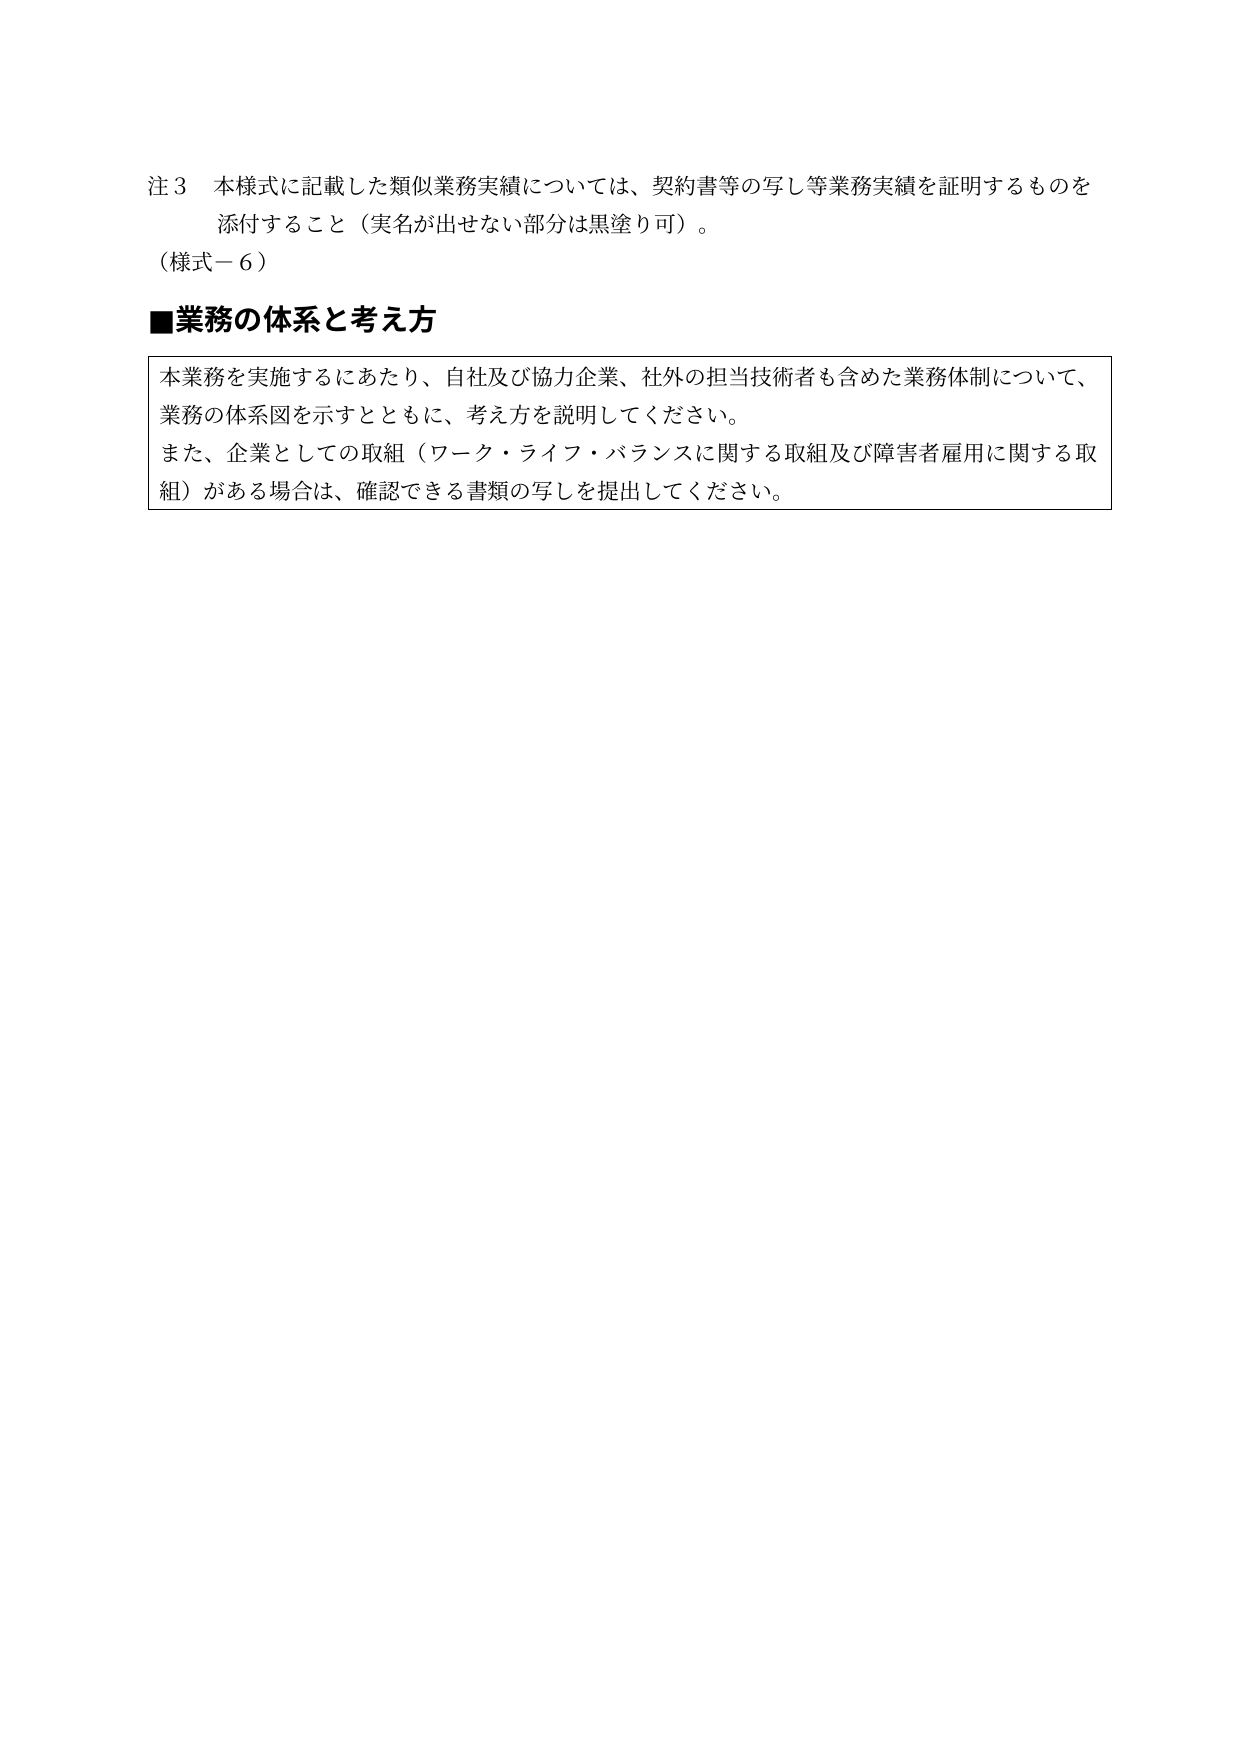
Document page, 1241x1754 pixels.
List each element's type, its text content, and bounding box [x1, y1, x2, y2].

table_header 本業務を実施するにあたり、自社及び協力企業、社外の担当技術者も含めた業務体制について、業務の体系図を示すとともに、考え方を説明してください。 また、企業としての取組（ワーク・ライフ・バランスに関する取組及び障害者雇用に関する取組）がある場合は、確認できる書類の写しを提出してください。 [149, 357, 1111, 509]
text （様式－６） [148, 242, 1092, 280]
text ■業務の体系と考え方 [148, 280, 1092, 356]
text 注３ 本様式に記載した類似業務実績については、契約書等の写し等業務実績を証明するものを添付すること（実名が出せない部分は黒塗り可）。 [148, 166, 1092, 242]
